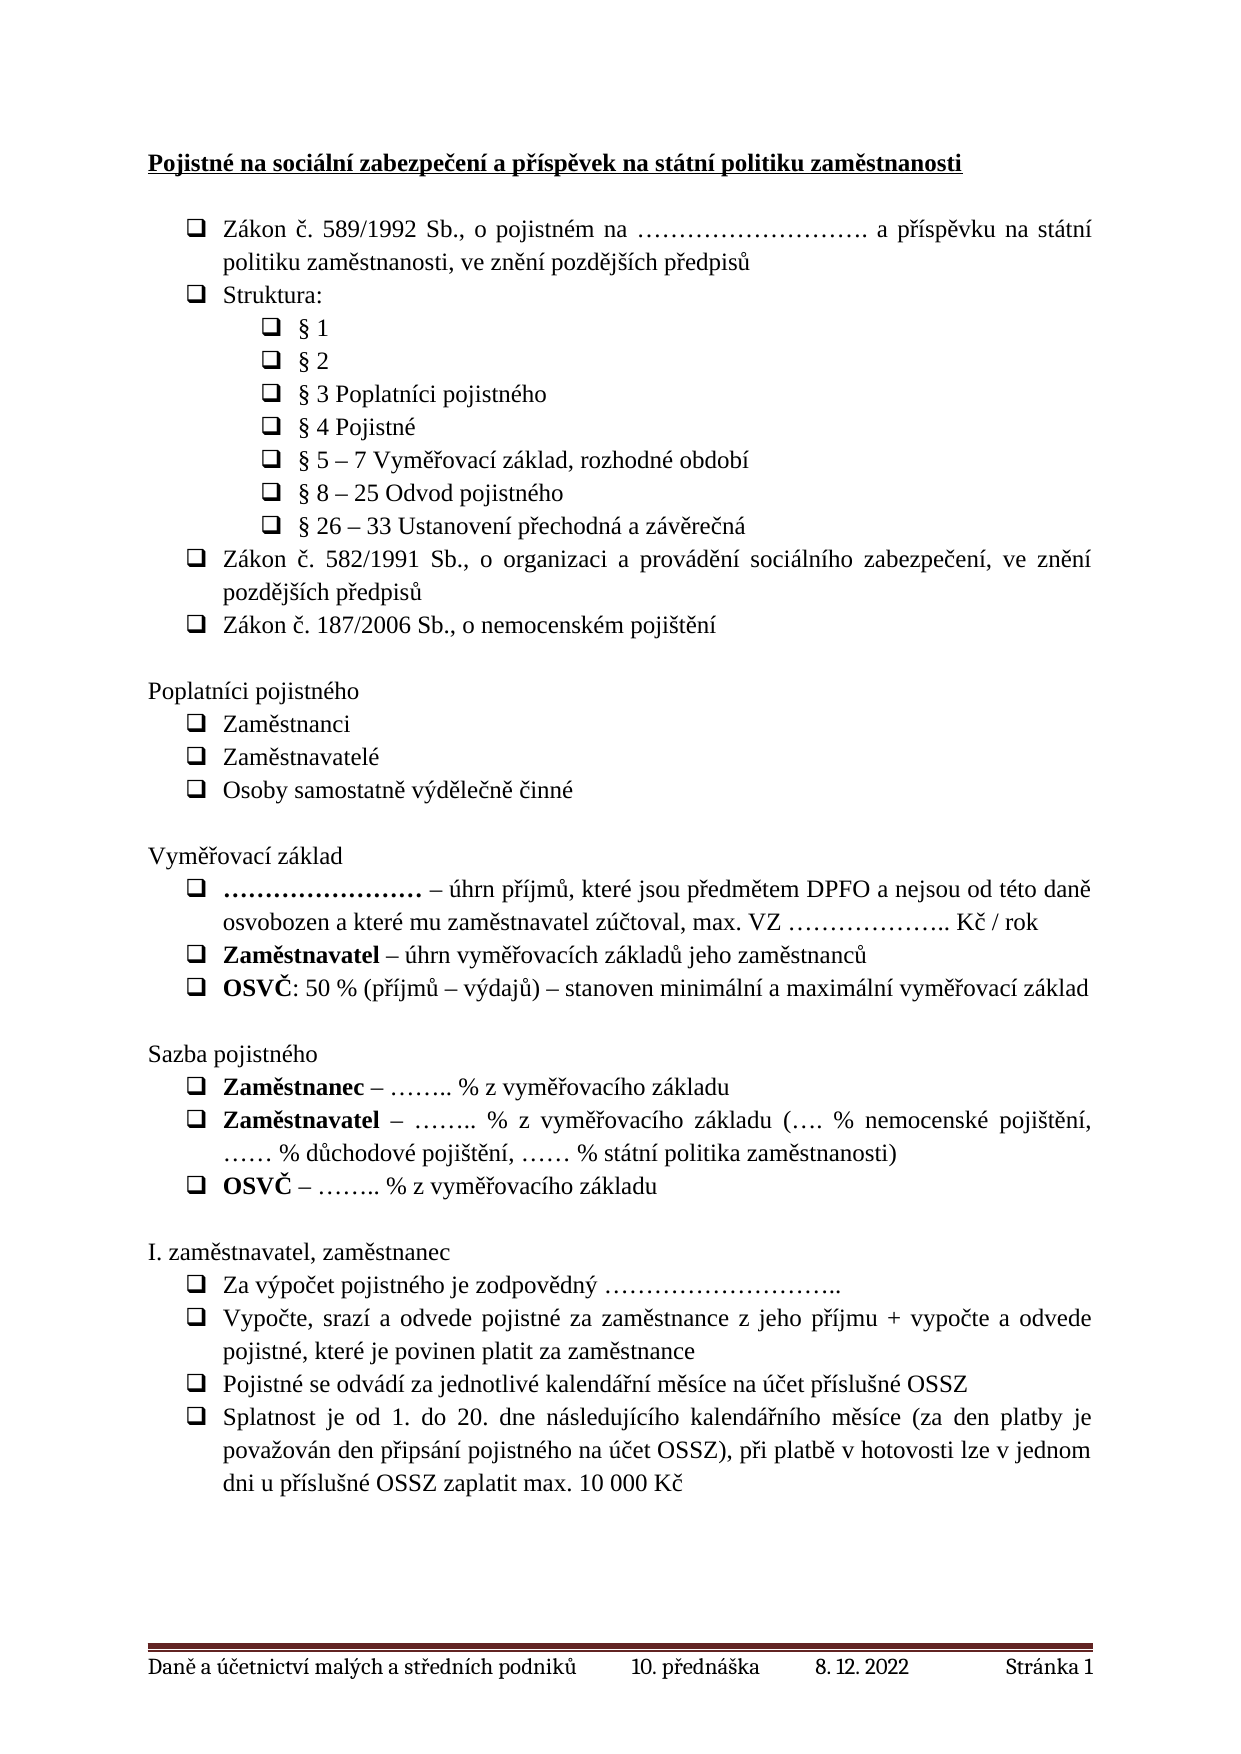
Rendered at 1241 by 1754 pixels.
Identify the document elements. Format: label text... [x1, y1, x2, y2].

list Zaměstnanec – …….. % z vyměřovacího základu [185, 1072, 1093, 1101]
text Sazba pojistného [148, 1039, 1093, 1068]
list Struktura: [185, 280, 1093, 308]
list Pojistné se odvádí za jednotlivé kalendářní měsíce na účet příslušné OSSZ [185, 1369, 1093, 1398]
list OSVČ – …….. % z vyměřovacího základu [185, 1171, 1093, 1200]
list § 1 [260, 313, 1093, 341]
text Vyměřovací základ [148, 841, 1093, 870]
list Zákon č. 589/1992 Sb., o pojistném na ………………………. a příspěvku na státní politiku zaměstnanosti, ve znění pozdějších předpisů [185, 214, 1093, 275]
list § 8 – 25 Odvod pojistného [260, 478, 1093, 507]
list Zaměstnavatelé [185, 742, 1093, 771]
text I. zaměstnavatel, zaměstnanec [148, 1237, 1093, 1266]
text Poplatníci pojistného [148, 676, 1093, 705]
list Vypočte, srazí a odvede pojistné za zaměstnance z jeho příjmu + vypočte a odvede pojistné, které je povinen platit za zaměstnance [185, 1303, 1093, 1365]
list …………………… – úhrn příjmů, které jsou předmětem DPFO a nejsou od této daně osvobozen a které mu zaměstnavatel zúčtoval, max. VZ ……………….. Kč / rok [185, 874, 1093, 936]
text Pojistné na sociální zabezpečení a příspěvek na státní politiku zaměstnanosti [148, 148, 1093, 176]
list OSVČ: 50 % (příjmů – výdajů) – stanoven minimální a maximální vyměřovací základ [185, 973, 1093, 1002]
list § 26 – 33 Ustanovení přechodná a závěrečná [260, 511, 1093, 539]
list § 3 Poplatníci pojistného [260, 379, 1093, 407]
list Zákon č. 187/2006 Sb., o nemocenském pojištění [185, 610, 1093, 639]
list Osoby samostatně výdělečně činné [185, 775, 1093, 804]
list Zákon č. 582/1991 Sb., o organizaci a provádění sociálního zabezpečení, ve znění pozdějších předpisů [185, 544, 1093, 606]
list Splatnost je od 1. do 20. dne následujícího kalendářního měsíce (za den platby je považován den připsání pojistného na účet OSSZ), při platbě v hotovosti lze v jednom dni u příslušné OSSZ zaplatit max. 10 000 Kč [185, 1402, 1093, 1497]
list Zaměstnavatel – úhrn vyměřovacích základů jeho zaměstnanců [185, 940, 1093, 969]
list § 5 – 7 Vyměřovací základ, rozhodné období [260, 445, 1093, 473]
list Za výpočet pojistného je zodpovědný ……………………….. [185, 1270, 1093, 1299]
list Zaměstnanci [185, 709, 1093, 738]
list § 4 Pojistné [260, 412, 1093, 441]
list Zaměstnavatel – …….. % z vyměřovacího základu (…. % nemocenské pojištění, …… % důchodové pojištění, …… % státní politika zaměstnanosti) [185, 1105, 1093, 1167]
list § 2 [260, 346, 1093, 374]
